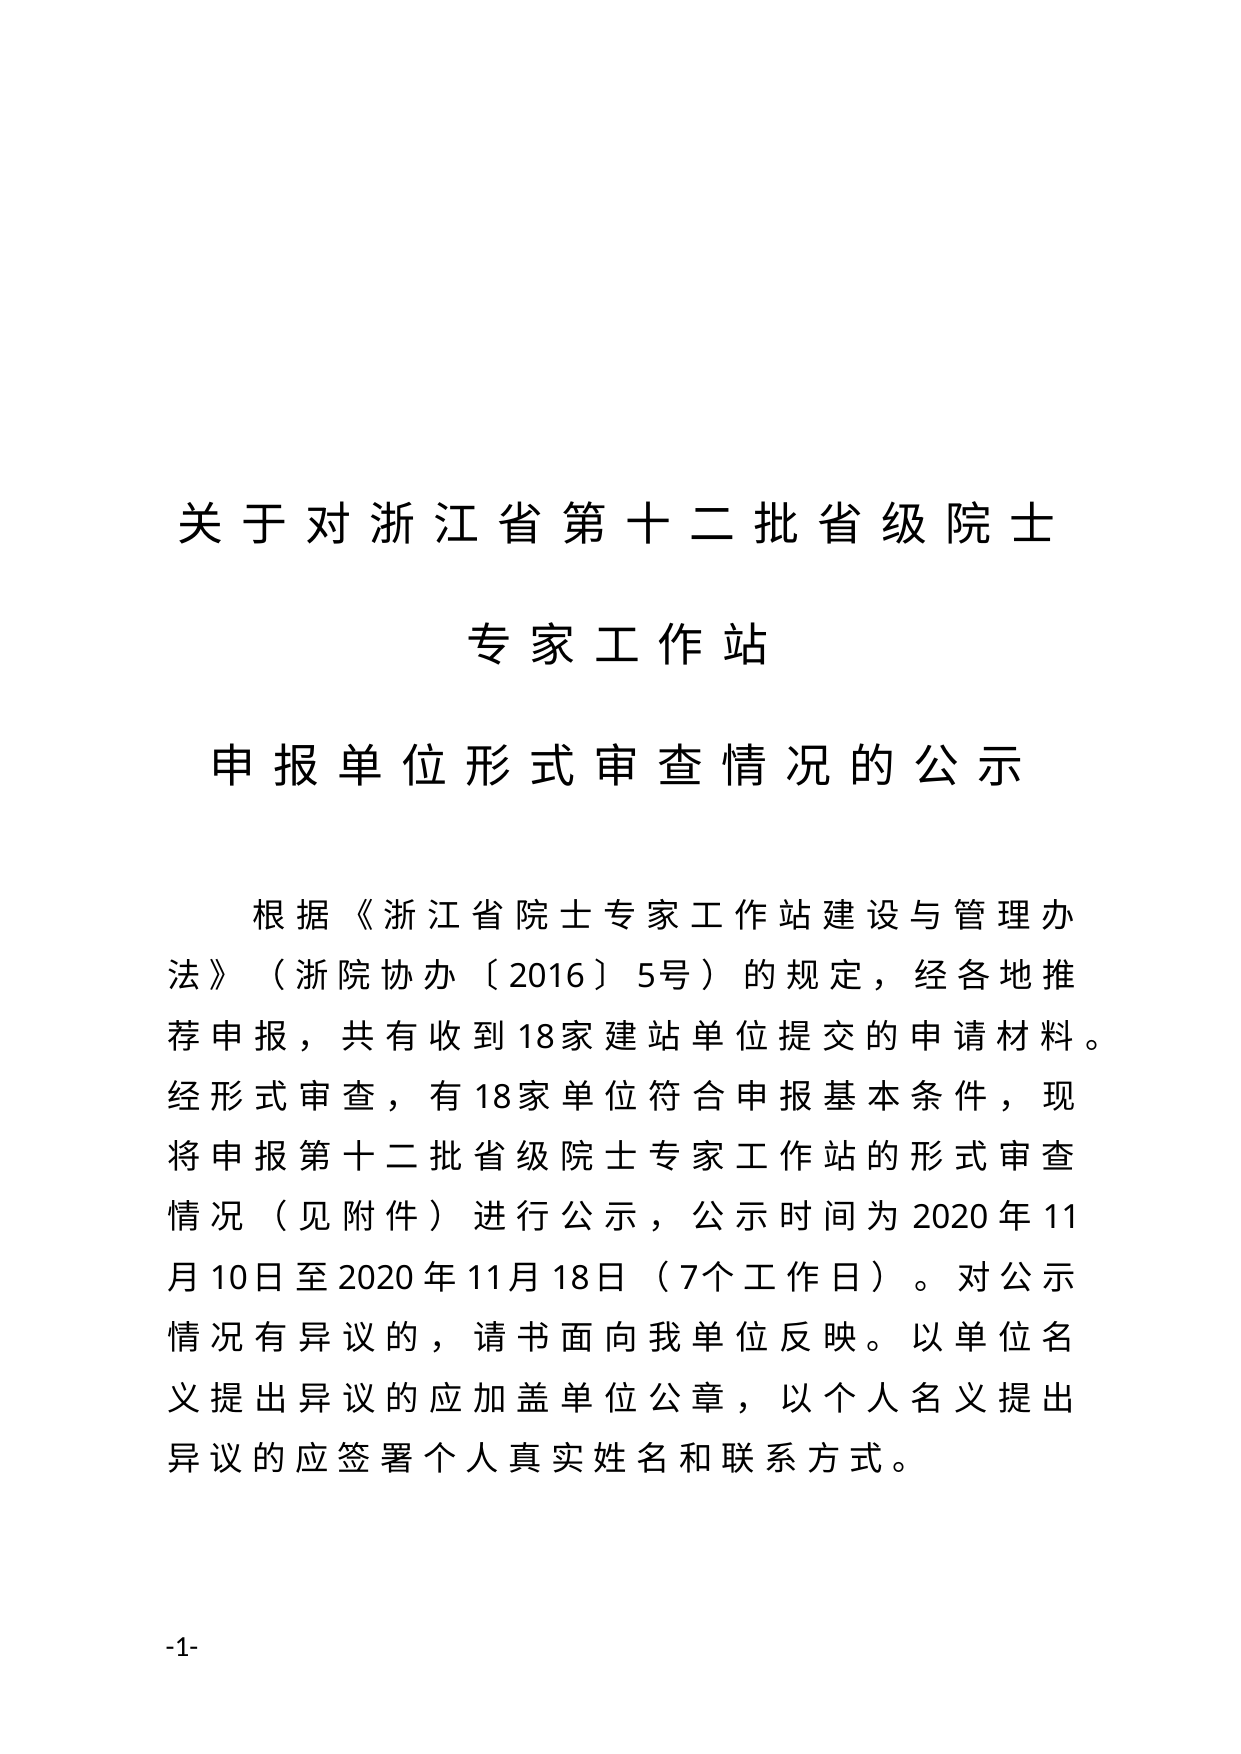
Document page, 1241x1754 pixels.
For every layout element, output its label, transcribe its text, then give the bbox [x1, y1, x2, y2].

text 申报单位形式审查情况的公示 [167, 702, 1085, 822]
text 根据《浙江省院士专家工作站建设与管理办法》（浙院协办〔2016〕5号）的规定，经各地推荐申报，共有收到18家建站单位提交的申请材料。经形式审查，有18家单位符合申报基本条件，现将申报第十二批省级院士专家工作站的形式审查情况（见附件）进行公示，公示时间为2020年11月10日至2020年11月18日（7个工作日）。对公示情况有异议的，请书面向我单位反映。以单位名义提出异议的应加盖单位公章，以个人名义提出异议的应签署个人真实姓名和联系方式。 [167, 883, 1085, 1486]
text 关于对浙江省第十二批省级院士专家工作站 [167, 461, 1085, 702]
